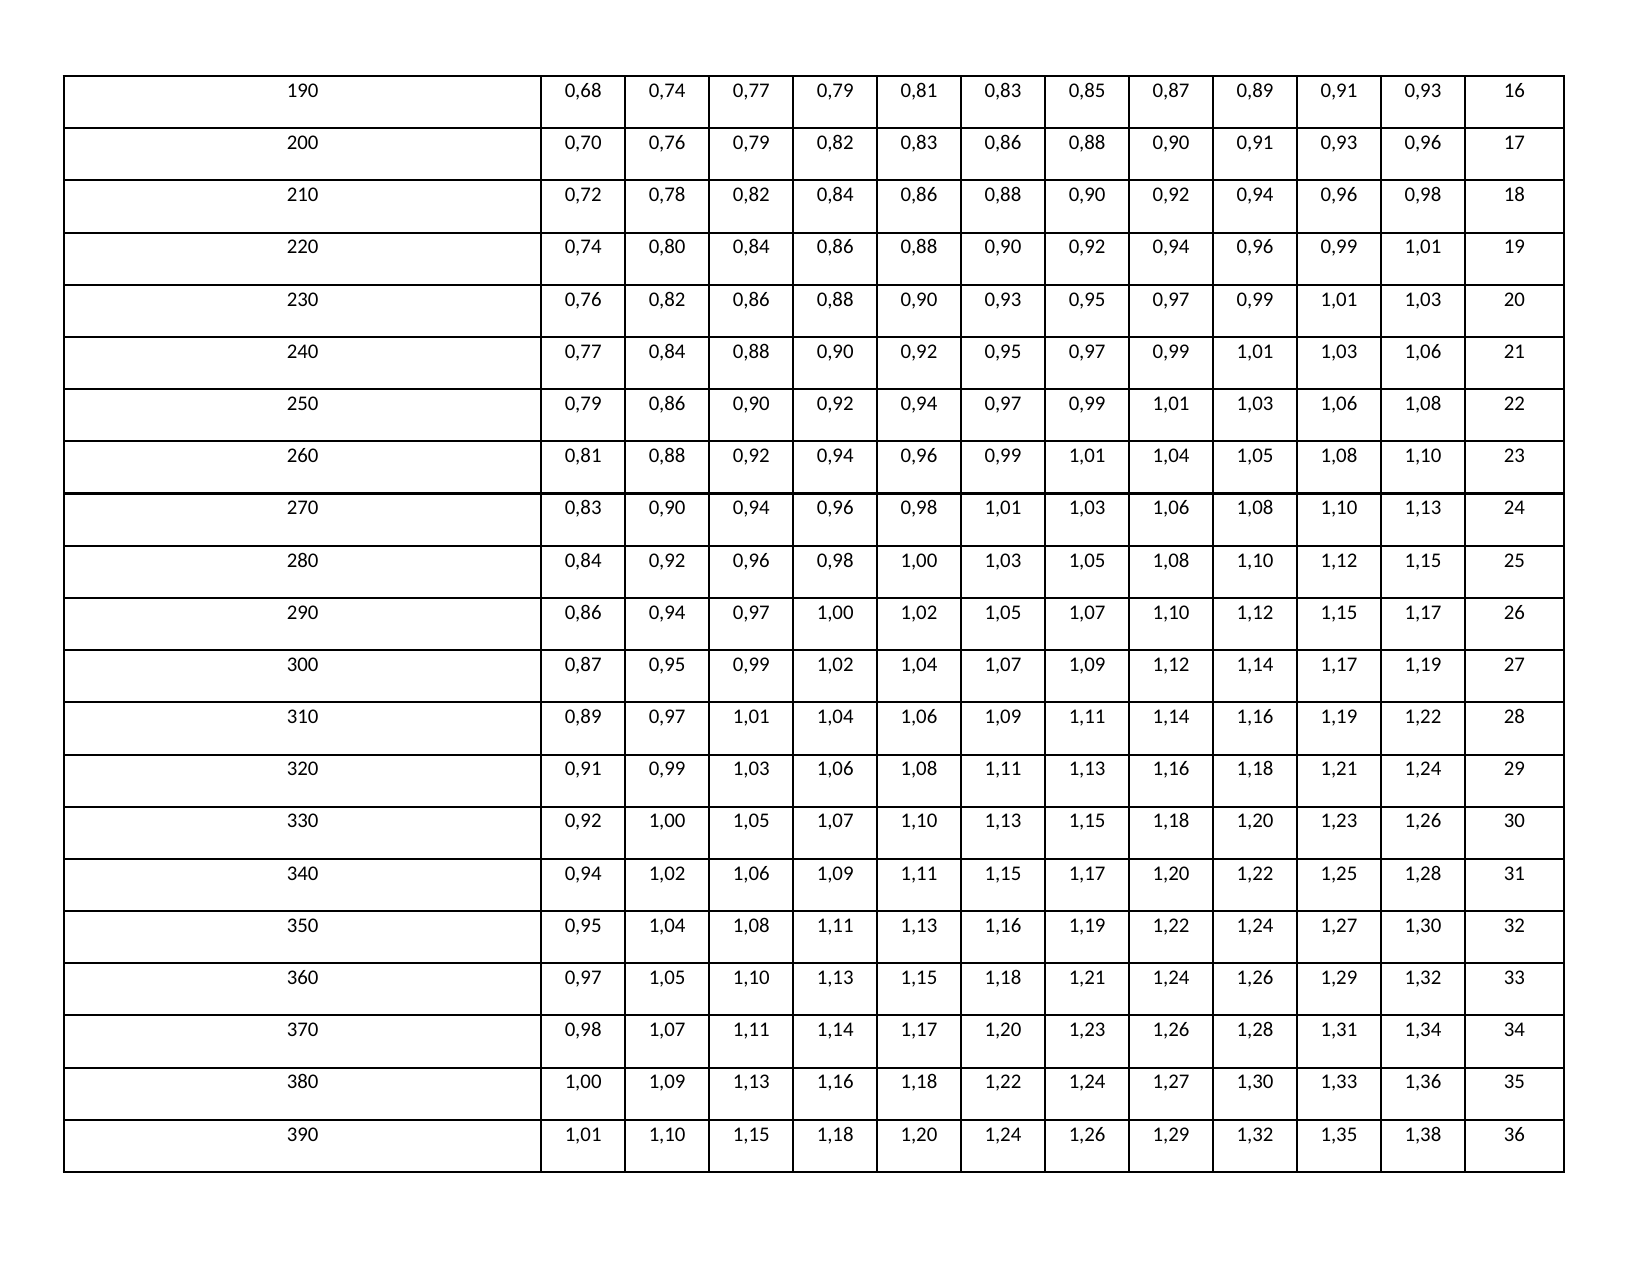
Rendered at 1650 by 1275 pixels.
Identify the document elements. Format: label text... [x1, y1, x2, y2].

table_cell 1,10 [1298, 495, 1380, 545]
table_cell 1,25 [1298, 860, 1380, 910]
table_cell 1,04 [626, 912, 708, 962]
table_cell 0,84 [542, 547, 624, 597]
table_cell 0,86 [878, 181, 960, 232]
table_cell 0,94 [542, 860, 624, 910]
table_cell 1,33 [1298, 1069, 1380, 1119]
table_cell 0,97 [710, 599, 792, 649]
table_cell 26 [1466, 599, 1563, 649]
table_cell 0,97 [1046, 338, 1128, 388]
table_cell 250 [65, 390, 540, 440]
table_cell 1,21 [1046, 964, 1128, 1014]
table_cell 0,68 [542, 77, 624, 127]
table_cell 1,06 [1298, 390, 1380, 440]
table_cell 220 [65, 234, 540, 284]
table_cell 1,15 [1046, 808, 1128, 858]
table_cell 0,90 [710, 390, 792, 440]
table_cell 34 [1466, 1016, 1563, 1067]
table_cell 1,17 [1382, 599, 1464, 649]
table_cell 1,03 [1382, 286, 1464, 336]
table_cell 1,18 [794, 1121, 876, 1171]
table_cell 1,06 [794, 756, 876, 806]
table_cell 1,05 [962, 599, 1044, 649]
table_cell 1,32 [1382, 964, 1464, 1014]
table_cell 390 [65, 1121, 540, 1171]
table_cell 1,09 [962, 703, 1044, 753]
table_cell 21 [1466, 338, 1563, 388]
table_cell 0,70 [542, 129, 624, 179]
table_cell 1,07 [1046, 599, 1128, 649]
table_cell 0,89 [542, 703, 624, 753]
table_cell 1,10 [878, 808, 960, 858]
table_cell 0,83 [542, 495, 624, 545]
table_cell 360 [65, 964, 540, 1014]
table_cell 260 [65, 442, 540, 492]
table_cell 1,09 [794, 860, 876, 910]
table_cell 1,26 [1382, 808, 1464, 858]
table_cell 0,96 [1298, 181, 1380, 232]
table_cell 1,10 [626, 1121, 708, 1171]
table_cell 0,86 [542, 599, 624, 649]
table_cell 1,34 [1382, 1016, 1464, 1067]
table_cell 1,01 [710, 703, 792, 753]
table_cell 0,94 [794, 442, 876, 492]
table_cell 1,01 [1130, 390, 1212, 440]
table_cell 1,21 [1298, 756, 1380, 806]
table_cell 0,92 [1046, 234, 1128, 284]
table_cell 1,24 [1382, 756, 1464, 806]
table_cell 1,22 [962, 1069, 1044, 1119]
table_cell 1,31 [1298, 1016, 1380, 1067]
table_cell 29 [1466, 756, 1563, 806]
table_cell 1,04 [878, 651, 960, 701]
table_cell 0,94 [1130, 234, 1212, 284]
table_cell 1,08 [1130, 547, 1212, 597]
table_cell 330 [65, 808, 540, 858]
table_cell 1,18 [1214, 756, 1296, 806]
table_cell 0,92 [542, 808, 624, 858]
table_cell 1,17 [1298, 651, 1380, 701]
table_cell 1,03 [1298, 338, 1380, 388]
table_cell 0,87 [1130, 77, 1212, 127]
table_cell 1,24 [1130, 964, 1212, 1014]
table_cell 33 [1466, 964, 1563, 1014]
table_cell 1,18 [962, 964, 1044, 1014]
table_cell 25 [1466, 547, 1563, 597]
table_cell 1,20 [1214, 808, 1296, 858]
table_cell 22 [1466, 390, 1563, 440]
table_cell 0,90 [962, 234, 1044, 284]
table_cell 1,14 [794, 1016, 876, 1067]
table_cell 1,12 [1130, 651, 1212, 701]
table_cell 1,02 [626, 860, 708, 910]
table_cell 0,88 [962, 181, 1044, 232]
table_cell 0,92 [626, 547, 708, 597]
table_cell 0,86 [794, 234, 876, 284]
table_cell 1,00 [542, 1069, 624, 1119]
table_cell 1,02 [794, 651, 876, 701]
table_cell 1,26 [1046, 1121, 1128, 1171]
table_cell 1,13 [1382, 495, 1464, 545]
table_cell 1,30 [1214, 1069, 1296, 1119]
table_cell 0,99 [1298, 234, 1380, 284]
table_cell 0,99 [1214, 286, 1296, 336]
table_cell 0,97 [1130, 286, 1212, 336]
table_cell 0,81 [878, 77, 960, 127]
table_cell 0,89 [1214, 77, 1296, 127]
table_cell 290 [65, 599, 540, 649]
table_cell 0,91 [542, 756, 624, 806]
table_cell 1,02 [878, 599, 960, 649]
table_cell 1,12 [1298, 547, 1380, 597]
table_cell 1,11 [710, 1016, 792, 1067]
table_cell 1,15 [710, 1121, 792, 1171]
table_cell 370 [65, 1016, 540, 1067]
table_cell 0,82 [794, 129, 876, 179]
table_cell 0,80 [626, 234, 708, 284]
table_cell 1,09 [626, 1069, 708, 1119]
table_cell 1,11 [878, 860, 960, 910]
table_cell 1,16 [1214, 703, 1296, 753]
table_cell 0,77 [710, 77, 792, 127]
table_cell 0,91 [1298, 77, 1380, 127]
table_cell 1,26 [1130, 1016, 1212, 1067]
table_cell 24 [1466, 495, 1563, 545]
table_cell 0,84 [626, 338, 708, 388]
table_cell 1,32 [1214, 1121, 1296, 1171]
table_cell 1,14 [1214, 651, 1296, 701]
table_cell 1,22 [1214, 860, 1296, 910]
table_cell 1,01 [1382, 234, 1464, 284]
table_cell 0,94 [710, 495, 792, 545]
table_cell 1,01 [1298, 286, 1380, 336]
table_cell 310 [65, 703, 540, 753]
table_cell 1,07 [794, 808, 876, 858]
table_cell 0,90 [1046, 181, 1128, 232]
table_cell 0,92 [878, 338, 960, 388]
table_cell 1,07 [626, 1016, 708, 1067]
table_cell 1,16 [794, 1069, 876, 1119]
table_cell 1,15 [1298, 599, 1380, 649]
table_cell 1,06 [710, 860, 792, 910]
table_cell 1,15 [878, 964, 960, 1014]
table_cell 0,88 [710, 338, 792, 388]
table_cell 1,13 [794, 964, 876, 1014]
table_cell 1,10 [710, 964, 792, 1014]
table_cell 1,06 [878, 703, 960, 753]
table_cell 0,82 [626, 286, 708, 336]
table_cell 1,20 [962, 1016, 1044, 1067]
table_cell 1,03 [1046, 495, 1128, 545]
table_cell 320 [65, 756, 540, 806]
table_cell 27 [1466, 651, 1563, 701]
table_cell 0,98 [1382, 181, 1464, 232]
table_cell 0,76 [626, 129, 708, 179]
table_cell 240 [65, 338, 540, 388]
table_cell 0,96 [878, 442, 960, 492]
table_cell 1,12 [1214, 599, 1296, 649]
table_cell 0,98 [794, 547, 876, 597]
table_cell 1,29 [1130, 1121, 1212, 1171]
table_cell 1,24 [1046, 1069, 1128, 1119]
table_cell 1,09 [1046, 651, 1128, 701]
table_cell 0,93 [962, 286, 1044, 336]
table_cell 1,05 [626, 964, 708, 1014]
table_cell 280 [65, 547, 540, 597]
table_cell 0,88 [626, 442, 708, 492]
table_cell 0,91 [1214, 129, 1296, 179]
table_cell 1,20 [1130, 860, 1212, 910]
table_cell 0,78 [626, 181, 708, 232]
table_cell 380 [65, 1069, 540, 1119]
table_cell 1,05 [1214, 442, 1296, 492]
table_cell 1,13 [710, 1069, 792, 1119]
table_cell 1,19 [1298, 703, 1380, 753]
table_cell 1,15 [1382, 547, 1464, 597]
table_cell 0,81 [542, 442, 624, 492]
table_cell 0,83 [962, 77, 1044, 127]
table_cell 1,08 [710, 912, 792, 962]
table_cell 1,10 [1130, 599, 1212, 649]
table_cell 0,96 [710, 547, 792, 597]
table_cell 1,15 [962, 860, 1044, 910]
table_cell 1,04 [1130, 442, 1212, 492]
table_cell 1,00 [878, 547, 960, 597]
table_cell 1,18 [1130, 808, 1212, 858]
table_cell 0,86 [626, 390, 708, 440]
table_cell 1,27 [1130, 1069, 1212, 1119]
table_cell 0,85 [1046, 77, 1128, 127]
table_cell 1,23 [1046, 1016, 1128, 1067]
table_cell 1,01 [1046, 442, 1128, 492]
table_cell 35 [1466, 1069, 1563, 1119]
table_cell 270 [65, 495, 540, 545]
table_cell 300 [65, 651, 540, 701]
table_cell 0,79 [794, 77, 876, 127]
table_cell 16 [1466, 77, 1563, 127]
table_cell 1,04 [794, 703, 876, 753]
table_cell 1,13 [878, 912, 960, 962]
table_cell 1,06 [1382, 338, 1464, 388]
table_cell 0,99 [1046, 390, 1128, 440]
table_cell 1,19 [1046, 912, 1128, 962]
table_cell 0,74 [542, 234, 624, 284]
table_cell 1,11 [794, 912, 876, 962]
table_cell 1,16 [1130, 756, 1212, 806]
table_cell 36 [1466, 1121, 1563, 1171]
table_cell 18 [1466, 181, 1563, 232]
table_cell 340 [65, 860, 540, 910]
table_cell 1,03 [710, 756, 792, 806]
table_cell 1,26 [1214, 964, 1296, 1014]
table_cell 0,79 [542, 390, 624, 440]
table_cell 0,88 [794, 286, 876, 336]
table_cell 0,76 [542, 286, 624, 336]
table_cell 1,10 [1382, 442, 1464, 492]
table_cell 1,08 [1298, 442, 1380, 492]
table_cell 1,27 [1298, 912, 1380, 962]
table_cell 1,11 [1046, 703, 1128, 753]
table_cell 0,96 [1214, 234, 1296, 284]
table_cell 1,03 [1214, 390, 1296, 440]
table_cell 0,93 [1382, 77, 1464, 127]
table_cell 1,05 [710, 808, 792, 858]
table_cell 0,90 [878, 286, 960, 336]
table_cell 0,86 [962, 129, 1044, 179]
table_cell 20 [1466, 286, 1563, 336]
table_cell 1,24 [1214, 912, 1296, 962]
table_cell 0,99 [962, 442, 1044, 492]
table_cell 1,38 [1382, 1121, 1464, 1171]
table_cell 230 [65, 286, 540, 336]
table_cell 1,13 [962, 808, 1044, 858]
table_cell 1,13 [1046, 756, 1128, 806]
table_cell 0,99 [1130, 338, 1212, 388]
table_cell 210 [65, 181, 540, 232]
table_cell 0,93 [1298, 129, 1380, 179]
table_cell 1,17 [878, 1016, 960, 1067]
table_cell 0,92 [1130, 181, 1212, 232]
table_cell 32 [1466, 912, 1563, 962]
table_cell 1,22 [1130, 912, 1212, 962]
table_cell 1,11 [962, 756, 1044, 806]
table_cell 31 [1466, 860, 1563, 910]
table_cell 19 [1466, 234, 1563, 284]
table_cell 350 [65, 912, 540, 962]
table_cell 0,84 [794, 181, 876, 232]
table_cell 1,01 [962, 495, 1044, 545]
table_cell 1,00 [794, 599, 876, 649]
table_cell 1,00 [626, 808, 708, 858]
table_cell 1,03 [962, 547, 1044, 597]
table_cell 0,97 [626, 703, 708, 753]
table_cell 17 [1466, 129, 1563, 179]
table_cell 1,10 [1214, 547, 1296, 597]
table_cell 0,98 [878, 495, 960, 545]
table_cell 1,07 [962, 651, 1044, 701]
table_cell 0,94 [878, 390, 960, 440]
table_cell 0,98 [542, 1016, 624, 1067]
table_cell 1,36 [1382, 1069, 1464, 1119]
table_cell 0,84 [710, 234, 792, 284]
table_cell 1,08 [878, 756, 960, 806]
table_cell 0,96 [1382, 129, 1464, 179]
table_cell 190 [65, 77, 540, 127]
table_cell 1,16 [962, 912, 1044, 962]
table_cell 1,06 [1130, 495, 1212, 545]
table_cell 1,28 [1214, 1016, 1296, 1067]
table_cell 1,08 [1382, 390, 1464, 440]
table_cell 0,86 [710, 286, 792, 336]
table_cell 1,18 [878, 1069, 960, 1119]
table_cell 0,95 [542, 912, 624, 962]
table_cell 0,82 [710, 181, 792, 232]
table_cell 0,95 [962, 338, 1044, 388]
table_cell 0,97 [962, 390, 1044, 440]
table_cell 0,90 [626, 495, 708, 545]
table_cell 1,01 [1214, 338, 1296, 388]
table_cell 0,99 [626, 756, 708, 806]
table_cell 0,92 [710, 442, 792, 492]
table_cell 0,90 [1130, 129, 1212, 179]
table_cell 1,14 [1130, 703, 1212, 753]
table_cell 1,29 [1298, 964, 1380, 1014]
table_cell 1,17 [1046, 860, 1128, 910]
table_cell 0,83 [878, 129, 960, 179]
table_cell 0,74 [626, 77, 708, 127]
table_cell 0,94 [1214, 181, 1296, 232]
table_cell 0,95 [626, 651, 708, 701]
table_cell 0,77 [542, 338, 624, 388]
table_cell 0,96 [794, 495, 876, 545]
table_cell 0,95 [1046, 286, 1128, 336]
table_cell 1,23 [1298, 808, 1380, 858]
table_cell 0,72 [542, 181, 624, 232]
table_cell 0,79 [710, 129, 792, 179]
table_cell 200 [65, 129, 540, 179]
table_cell 1,08 [1214, 495, 1296, 545]
table_cell 0,88 [878, 234, 960, 284]
table_cell 30 [1466, 808, 1563, 858]
table_cell 1,22 [1382, 703, 1464, 753]
table_cell 1,24 [962, 1121, 1044, 1171]
table_cell 23 [1466, 442, 1563, 492]
table_cell 0,87 [542, 651, 624, 701]
table_cell 0,97 [542, 964, 624, 1014]
table_cell 0,94 [626, 599, 708, 649]
table_cell 28 [1466, 703, 1563, 753]
table_cell 1,35 [1298, 1121, 1380, 1171]
table_cell 1,05 [1046, 547, 1128, 597]
table_cell 1,30 [1382, 912, 1464, 962]
table_cell 0,88 [1046, 129, 1128, 179]
table_cell 0,90 [794, 338, 876, 388]
table_cell 1,28 [1382, 860, 1464, 910]
table_cell 0,92 [794, 390, 876, 440]
table_cell 1,19 [1382, 651, 1464, 701]
table_cell 1,01 [542, 1121, 624, 1171]
table_cell 1,20 [878, 1121, 960, 1171]
table_cell 0,99 [710, 651, 792, 701]
